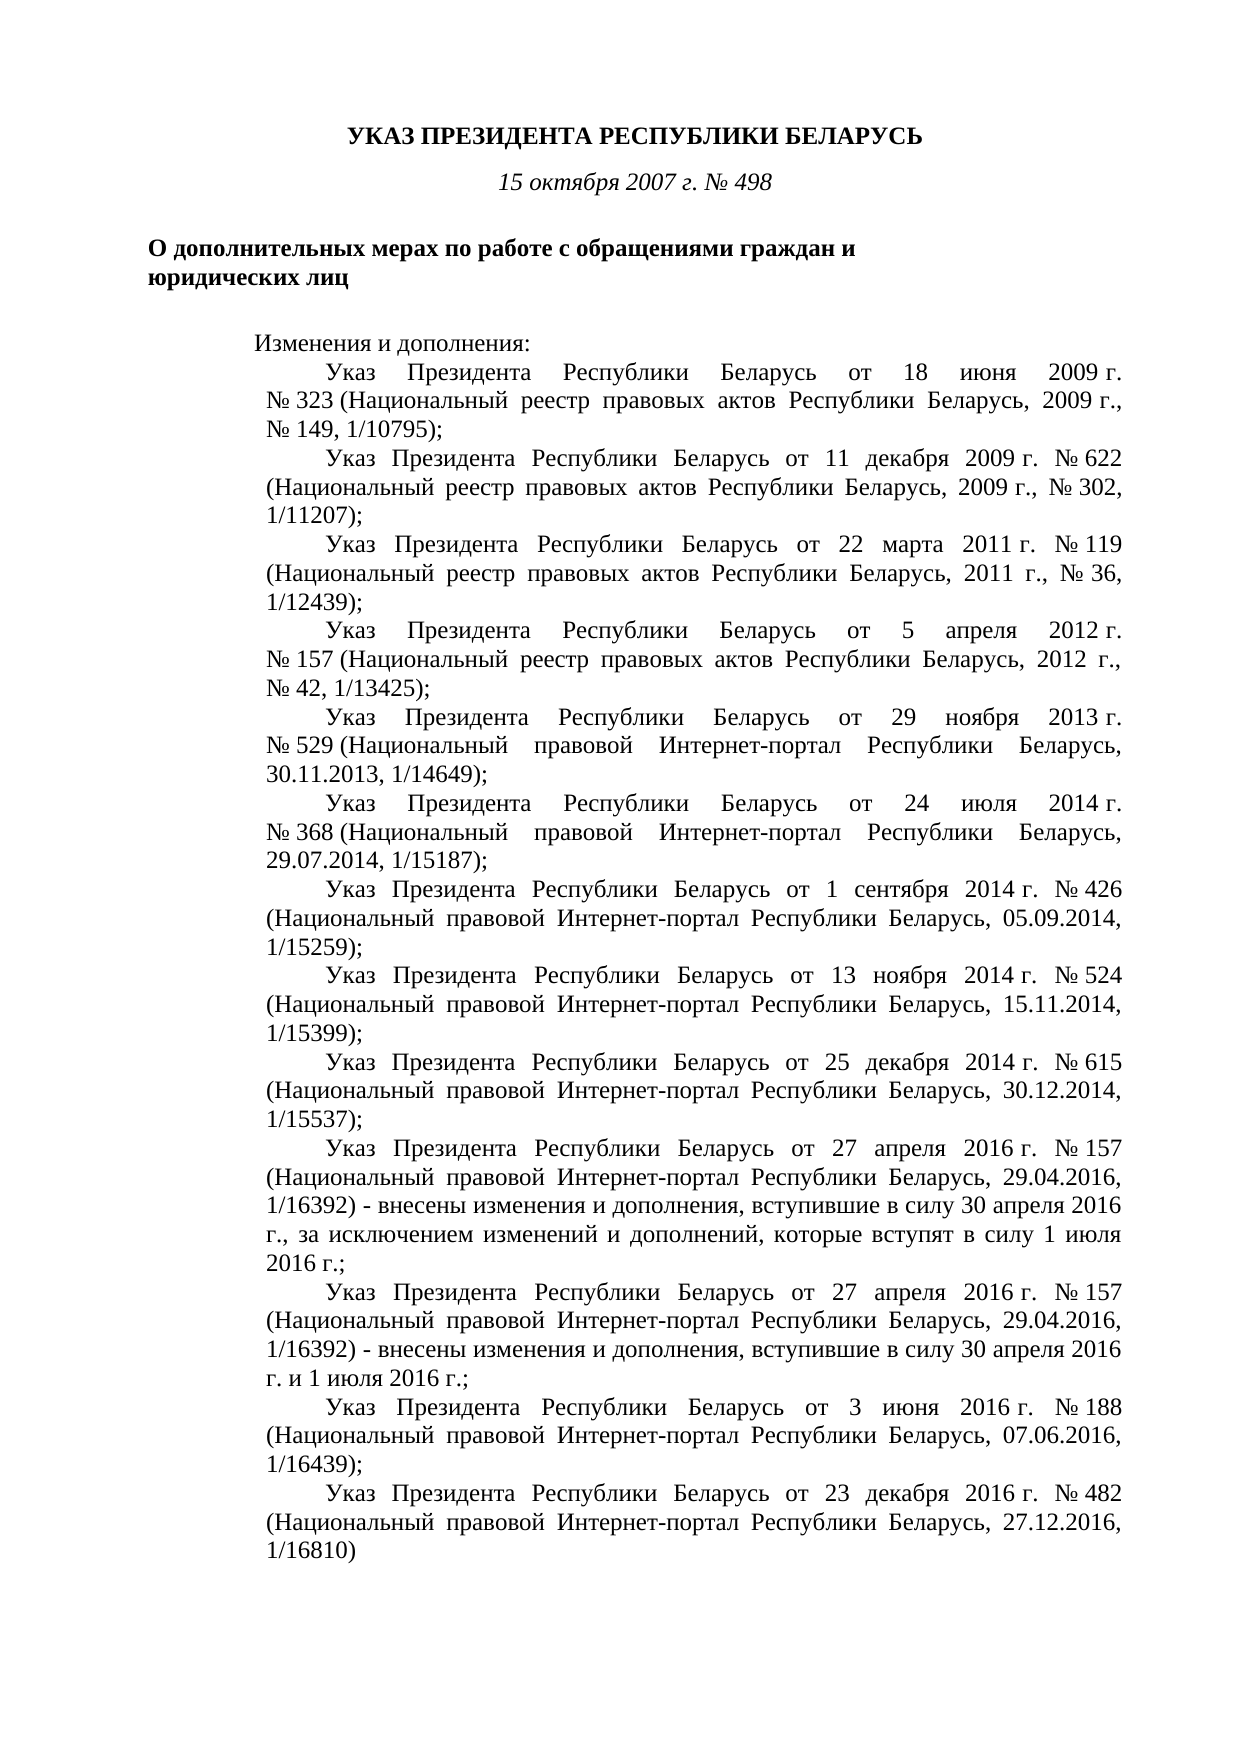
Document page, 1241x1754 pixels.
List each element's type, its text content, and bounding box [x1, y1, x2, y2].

text Указ Президента Республики Беларусь от 13 ноября 2014 г. № 524 (Национальный правовой Интернет-портал Республики Беларусь, 15.11.2014, 1/15399); [266, 960, 1122, 1047]
text Указ Президента Республики Беларусь от 27 апреля 2016 г. № 157 (Национальный правовой Интернет-портал Республики Беларусь, 29.04.2016, 1/16392) - внесены изменения и дополнения, вступившие в силу 30 апреля 2016 г. и 1 июля 2016 г.; [266, 1277, 1122, 1392]
text Указ Президента Республики Беларусь от 23 декабря 2016 г. № 482 (Национальный правовой Интернет-портал Республики Беларусь, 27.12.2016, 1/16810) [266, 1478, 1122, 1564]
text Указ Президента Республики Беларусь от 24 июля 2014 г. № 368 (Национальный правовой Интернет-портал Республики Беларусь, 29.07.2014, 1/15187); [266, 788, 1122, 874]
text Указ Президента Республики Беларусь от 22 марта 2011 г. № 119 (Национальный реестр правовых актов Республики Беларусь, 2011 г., № 36, 1/12439); [266, 529, 1122, 615]
text УКАЗ ПРЕЗИДЕНТА РЕСПУБЛИКИ БЕЛАРУСЬ [148, 121, 1122, 150]
text Указ Президента Республики Беларусь от 29 ноября 2013 г. № 529 (Национальный правовой Интернет-портал Республики Беларусь, 30.11.2013, 1/14649); [266, 702, 1122, 788]
text Указ Президента Республики Беларусь от 27 апреля 2016 г. № 157 (Национальный правовой Интернет-портал Республики Беларусь, 29.04.2016, 1/16392) - внесены изменения и дополнения, вступившие в силу 30 апреля 2016 г., за исключением изменений и дополнений, которые вступят в силу 1 июля 2016 г.; [266, 1133, 1122, 1277]
text Указ Президента Республики Беларусь от 1 сентября 2014 г. № 426 (Национальный правовой Интернет-портал Республики Беларусь, 05.09.2014, 1/15259); [266, 874, 1122, 960]
title О дополнительных мерах по работе с обращениями граждан и юридических лиц [148, 233, 886, 290]
text Указ Президента Республики Беларусь от 3 июня 2016 г. № 188 (Национальный правовой Интернет-портал Республики Беларусь, 07.06.2016, 1/16439); [266, 1392, 1122, 1478]
text Изменения и дополнения: [254, 328, 1122, 357]
text Указ Президента Республики Беларусь от 5 апреля 2012 г. № 157 (Национальный реестр правовых актов Республики Беларусь, 2012 г., № 42, 1/13425); [266, 615, 1122, 702]
text Указ Президента Республики Беларусь от 25 декабря 2014 г. № 615 (Национальный правовой Интернет-портал Республики Беларусь, 30.12.2014, 1/15537); [266, 1047, 1122, 1133]
text Указ Президента Республики Беларусь от 11 декабря 2009 г. № 622 (Национальный реестр правовых актов Республики Беларусь, 2009 г., № 302, 1/11207); [266, 443, 1122, 529]
text 15 октября 2007 г. № 498 [148, 167, 1122, 195]
text Указ Президента Республики Беларусь от 18 июня 2009 г. № 323 (Национальный реестр правовых актов Республики Беларусь, 2009 г., № 149, 1/10795); [266, 357, 1122, 443]
